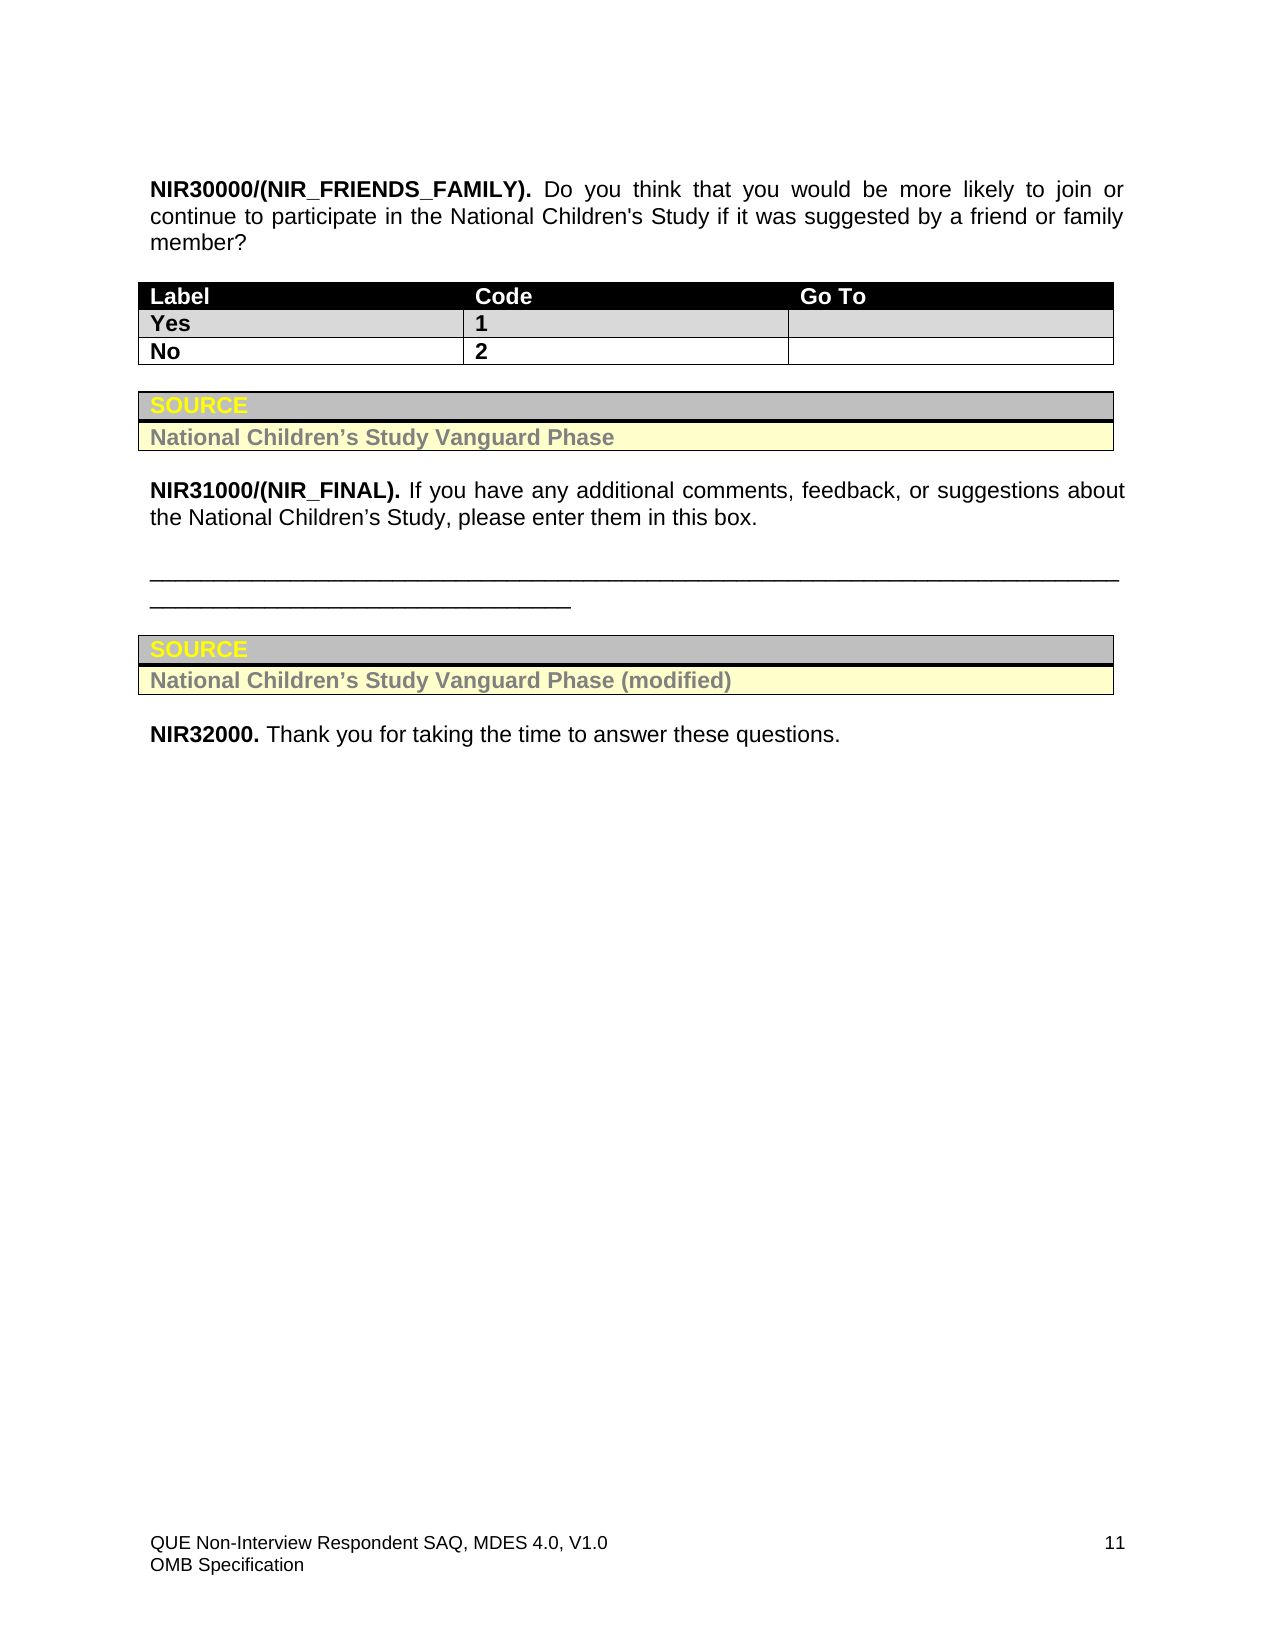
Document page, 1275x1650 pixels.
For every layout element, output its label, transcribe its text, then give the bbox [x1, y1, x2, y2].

text _____________________________________________________________________________________________________________ [150, 556, 1125, 609]
table_header SOURCE [139, 636, 1113, 663]
text NIR31000/(NIR_FINAL). If you have any additional comments, feedback, or suggestions about the National Children’s Study, please enter them in this box. [150, 477, 1125, 530]
table_header SOURCE [139, 393, 1113, 419]
table_header Go To [789, 283, 1113, 309]
table_cell [789, 338, 1113, 364]
table_header Label [139, 283, 463, 309]
table_cell 2 [464, 338, 788, 364]
text NIR30000/(NIR_FRIENDS_FAMILY). Do you think that you would be more likely to join or continue to participate in the National Children's Study if it was suggested by a friend or family member? [150, 176, 1125, 255]
table_cell National Children’s Study Vanguard Phase (modified) [139, 667, 1113, 694]
text NIR32000. Thank you for taking the time to answer these questions. [150, 721, 1125, 747]
table_cell National Children’s Study Vanguard Phase [139, 423, 1113, 450]
table_cell 1 [464, 310, 788, 337]
table_cell No [139, 338, 463, 364]
table_cell Yes [139, 310, 463, 337]
table_header Code [464, 283, 788, 309]
table_cell [789, 310, 1113, 337]
